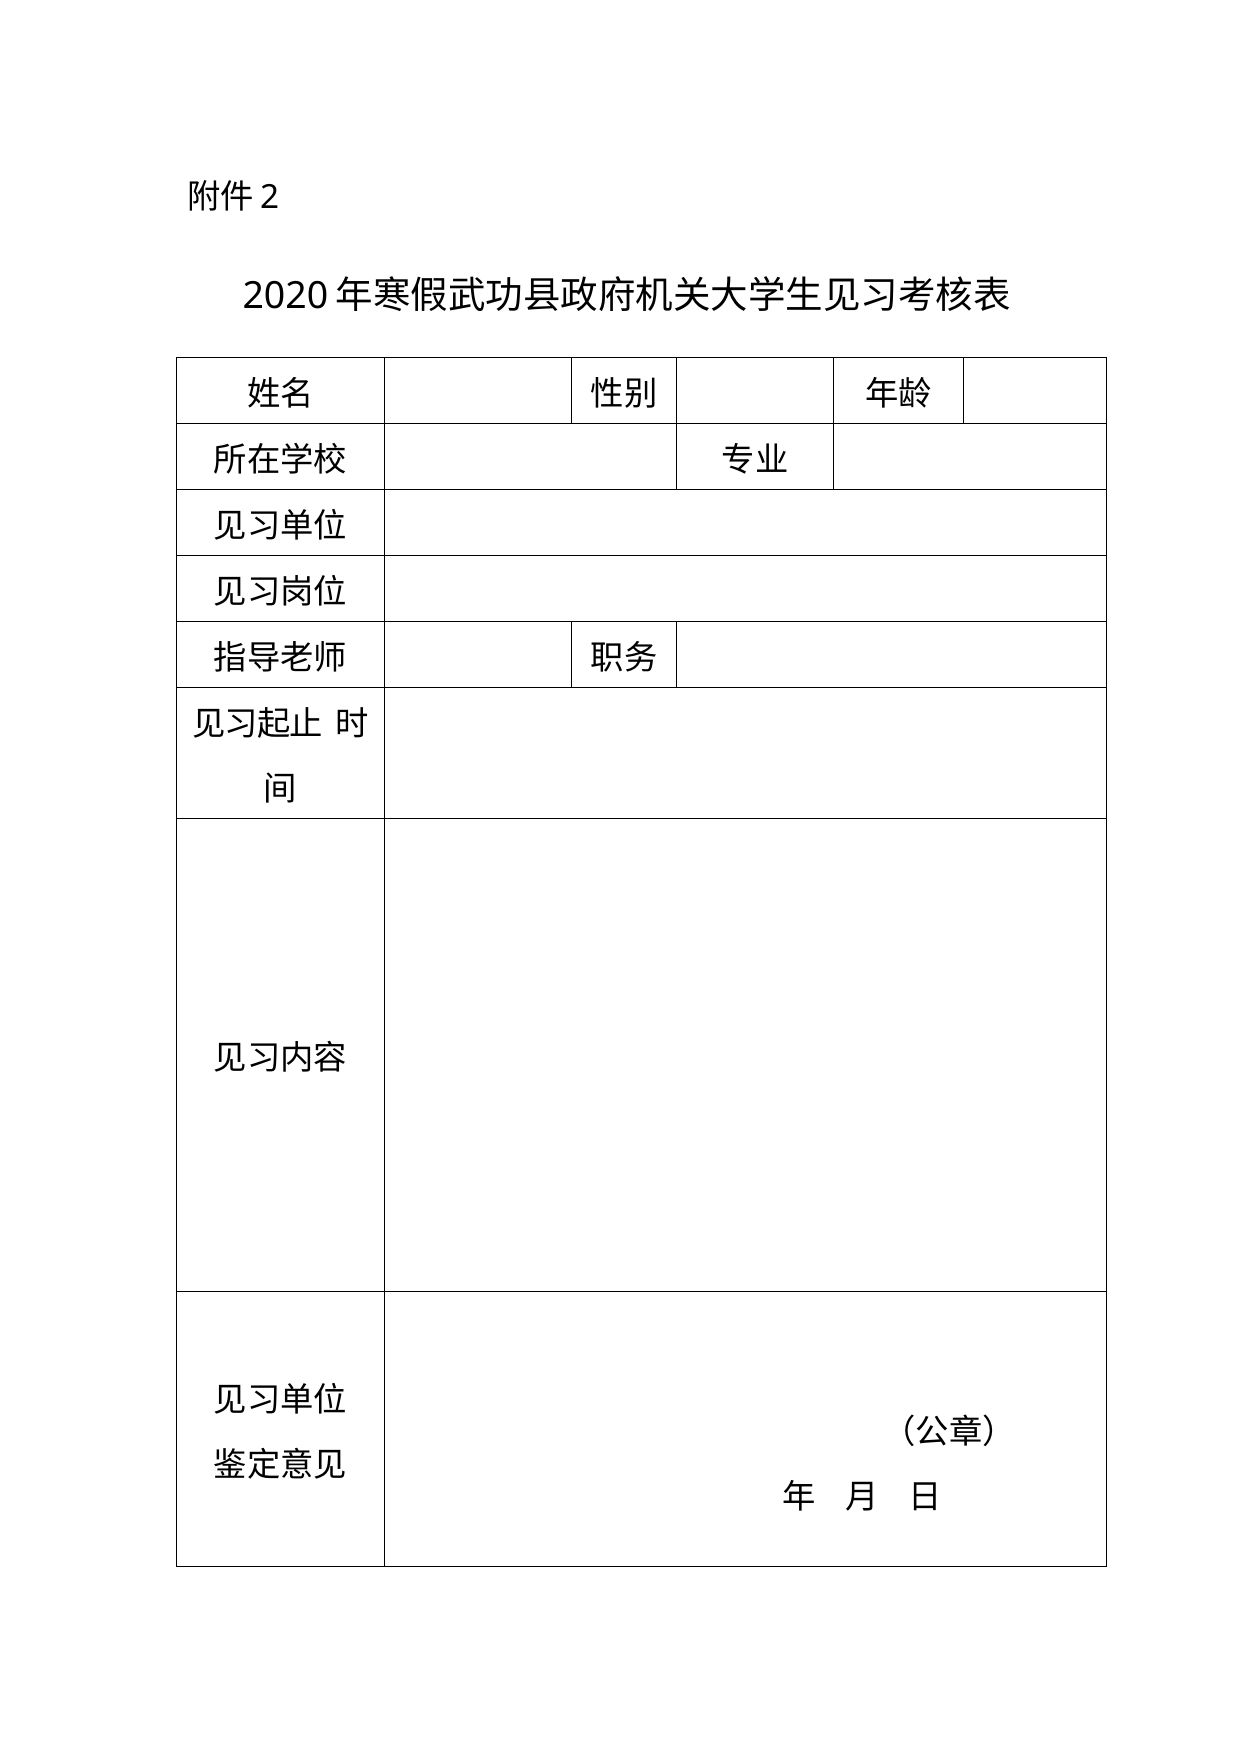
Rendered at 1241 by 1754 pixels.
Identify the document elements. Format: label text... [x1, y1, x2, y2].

table_cell [385, 490, 1106, 555]
table_cell [834, 424, 1106, 489]
table_header 姓名 [177, 358, 384, 423]
table_cell [385, 424, 676, 489]
text 附件2 [187, 162, 1053, 227]
table_cell 见习单位 [177, 490, 384, 555]
table_cell 见习起止 时间 [177, 688, 384, 818]
text 2020年寒假武功县政府机关大学生见习考核表 [187, 259, 1065, 324]
table_cell [385, 688, 1106, 818]
table_header 性别 [572, 358, 676, 423]
table_header [677, 358, 833, 423]
table_cell 见习岗位 [177, 556, 384, 621]
table_cell 所在学校 [177, 424, 384, 489]
table_header [385, 358, 571, 423]
table_cell 见习内容 [177, 819, 384, 1291]
table_cell [385, 556, 1106, 621]
table_cell （公章） 年 月 日 [385, 1292, 1106, 1566]
table_cell [385, 819, 1106, 1291]
table_cell 职务 [572, 622, 676, 687]
table_header [964, 358, 1106, 423]
table_cell 专业 [677, 424, 833, 489]
table_header 年龄 [834, 358, 963, 423]
table_cell [385, 622, 571, 687]
table_cell 指导老师 [177, 622, 384, 687]
table_cell 见习单位 鉴定意见 [177, 1292, 384, 1566]
table_cell [677, 622, 1106, 687]
